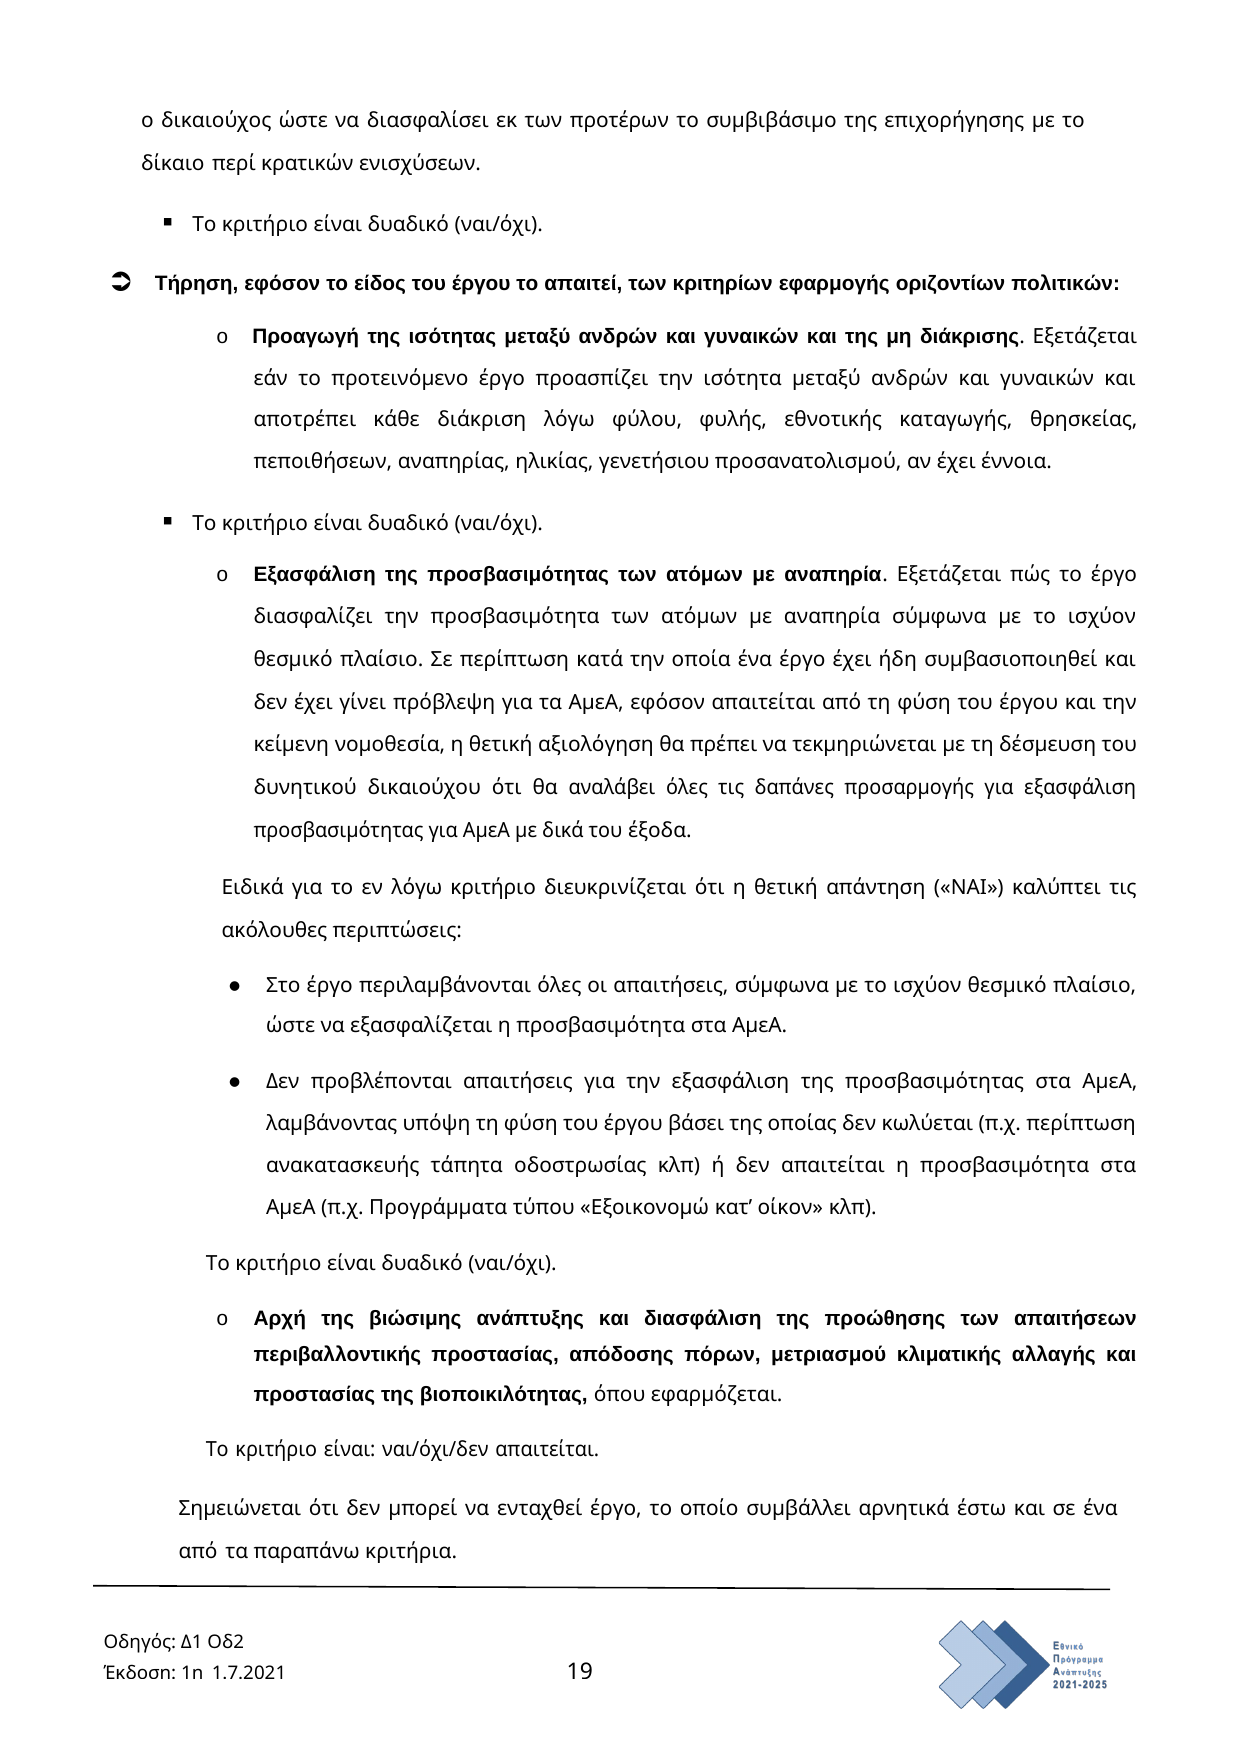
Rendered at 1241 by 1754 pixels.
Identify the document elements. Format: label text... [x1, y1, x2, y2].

subtitle Τήρηση, εφόσον το είδος του έργου το απαιτεί, των κριτηρίων εφαρμογής οριζοντίων πολιτικών: [110, 259, 1151, 299]
text Σημειώνεται ότι δεν μπορεί να ενταχθεί έργο, το οποίο συμβάλλει αρνητικά έστω και σε ένα από τα παραπάνω κριτήρια. [178, 1493, 1151, 1564]
text o Προαγωγή της ισότητας μεταξύ ανδρών και γυναικών και της μη διάκρισης. Εξετάζεται εάν το προτεινόμενο έργο προασπίζει την ισότητα μεταξύ ανδρών και γυναικών και αποτρέπει κάθε διάκριση λόγω φύλου, φυλής, εθνοτικής καταγωγής, θρησκείας, πεποιθήσεων, αναπηρίας, ηλικίας, γενετήσιου προσανατολισμού, αν έχει έννοια. [216, 321, 1137, 475]
list Εξασφάλιση της προσβασιμότητας των ατόμων με αναπηρία. Εξετάζεται πώς το έργο διασφαλίζει την προσβασιμότητα των ατόμων με αναπηρία σύμφωνα με το ισχύον θεσμικό πλαίσιο. Σε περίπτωση κατά την οποία ένα έργο έχει ήδη συμβασιοποιηθεί και δεν έχει γίνει πρόβλεψη για τα ΑμεΑ, εφόσον απαιτείται από τη φύση του έργου και την κείμενη νομοθεσία, η θετική αξιολόγηση θα πρέπει να τεκμηριώνεται με τη δέσμευση του δυνητικού δικαιούχου ότι θα αναλάβει όλες τις δαπάνες προσαρμογής για εξασφάλιση προσβασιμότητας για ΑμεΑ με δικά του έξοδα. [216, 559, 1137, 843]
text Το κριτήριο είναι δυαδικό (ναι/όχι). [206, 1248, 1151, 1276]
text ο δικαιούχος ώστε να διασφαλίσει εκ των προτέρων το συμβιβάσιμο της επιχορήγησης με το δίκαιο περί κρατικών ενισχύσεων. [141, 105, 1151, 176]
list Στο έργο περιλαμβάνονται όλες οι απαιτήσεις, σύμφωνα με το ισχύον θεσμικό πλαίσιο, ώστε να εξασφαλίζεται η προσβασιμότητα στα ΑμεΑ. [228, 970, 1137, 1039]
list Δεν προβλέπονται απαιτήσεις για την εξασφάλιση της προσβασιμότητας στα ΑμεΑ, λαμβάνοντας υπόψη τη φύση του έργου βάσει της οποίας δεν κωλύεται (π.χ. περίπτωση ανακατασκευής τάπητα οδοστρωσίας κλπ) ή δεν απαιτείται η προσβασιμότητα στα ΑμεΑ (π.χ. Προγράμματα τύπου «Εξοικονομώ κατ’ οίκον» κλπ). [228, 1066, 1137, 1221]
text Το κριτήριο είναι: ναι/όχι/δεν απαιτείται. [206, 1434, 1151, 1463]
list Το κριτήριο είναι δυαδικό (ναι/όχι). [162, 203, 1151, 238]
list Το κριτήριο είναι δυαδικό (ναι/όχι). [162, 502, 1151, 538]
subtitle Αρχή της βιώσιμης ανάπτυξης και διασφάλιση της προώθησης των απαιτήσεων περιβαλλοντικής προστασίας, απόδοσης πόρων, μετριασμού κλιματικής αλλαγής και προστασίας της βιοποικιλότητας, όπου εφαρμόζεται. [216, 1306, 1137, 1407]
picture [938, 1620, 1116, 1709]
text Ειδικά για το εν λόγω κριτήριο διευκρινίζεται ότι η θετική απάντηση («ΝΑΙ») καλύπτει τις ακόλουθες περιπτώσεις: [221, 872, 1137, 943]
